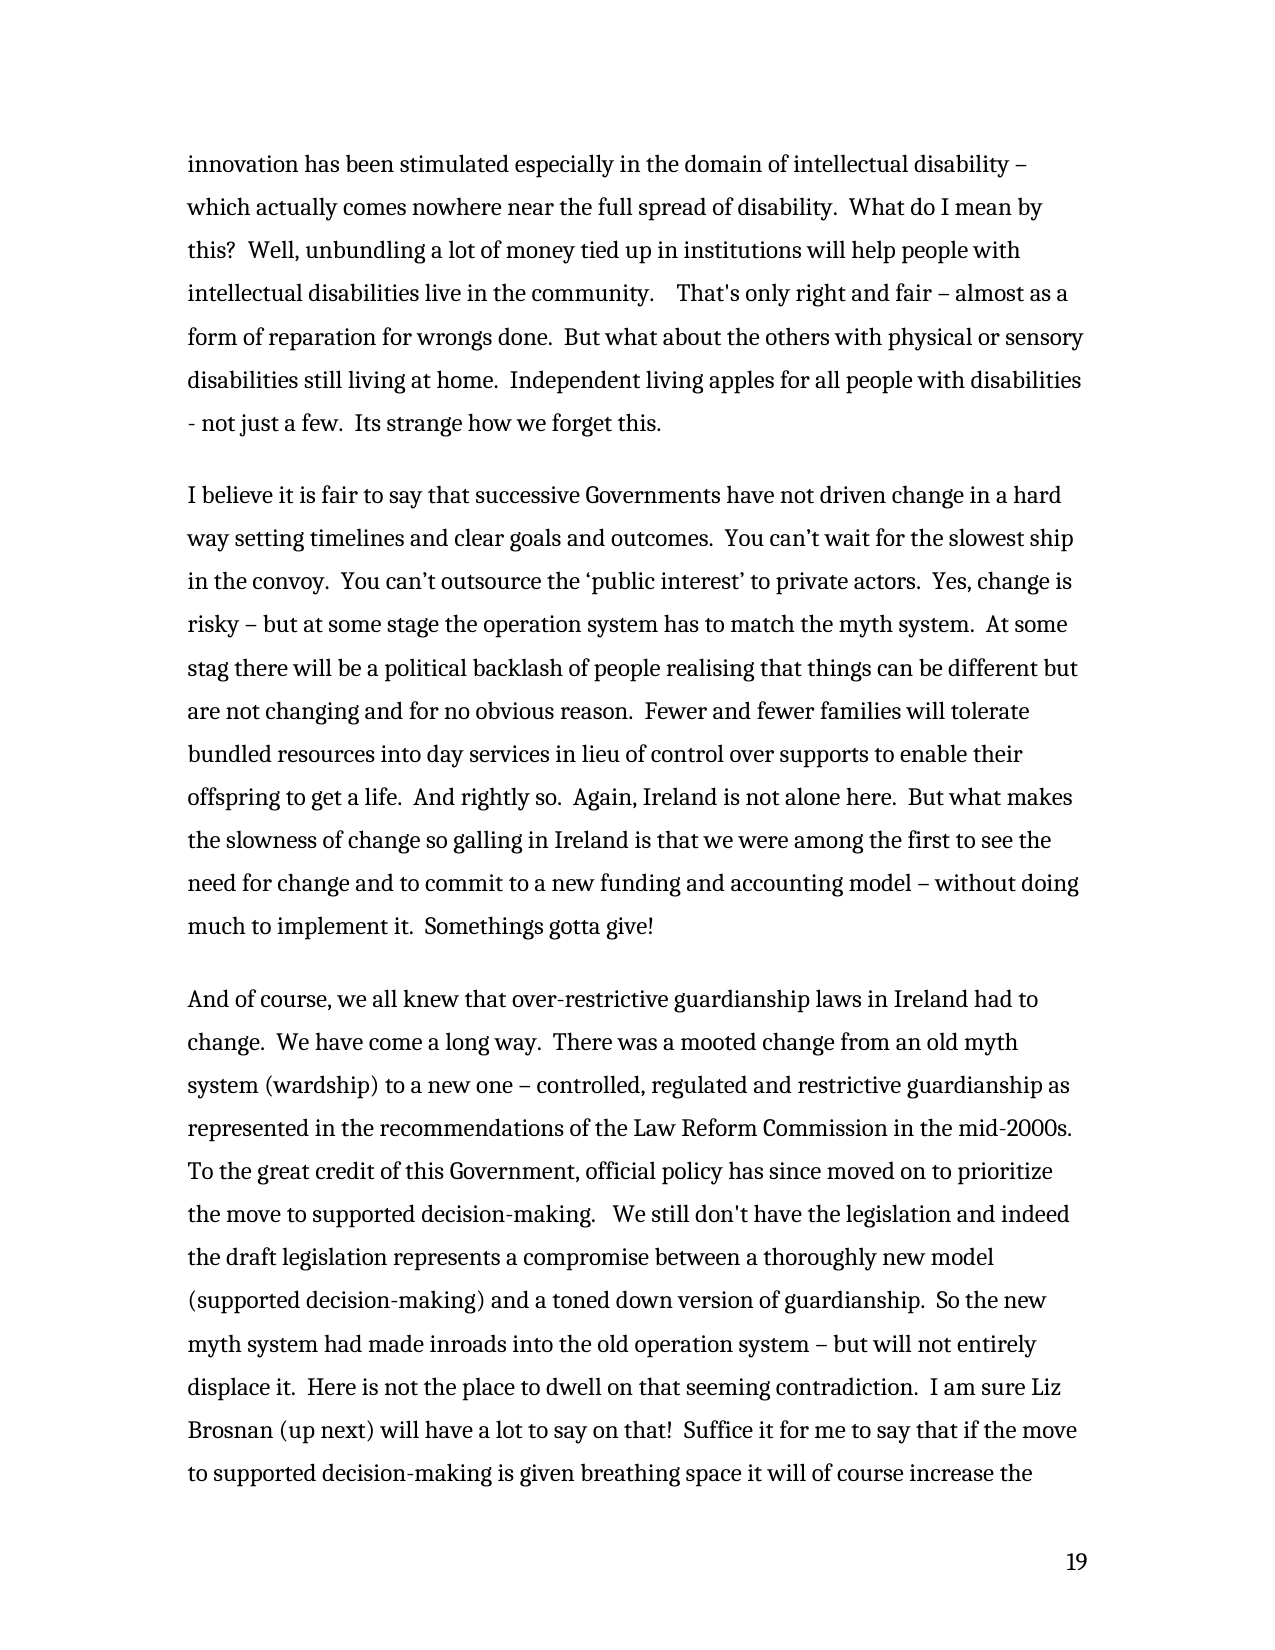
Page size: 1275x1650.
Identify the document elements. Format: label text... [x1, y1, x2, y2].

text I believe it is fair to say that successive Governments have not driven change in a hard way setting timelines and clear goals and outcomes. You can’t wait for the slowest ship in the convoy. You can’t outsource the ‘public interest’ to private actors. Yes, change is risky – but at some stage the operation system has to match the myth system. At some stag there will be a political backlash of people realising that things can be different but are not changing and for no obvious reason. Fewer and fewer families will tolerate bundled resources into day services in lieu of control over supports to enable their offspring to get a life. And rightly so. Again, Ireland is not alone here. But what makes the slowness of change so galling in Ireland is that we were among the first to see the need for change and to commit to a new funding and accounting model – without doing much to implement it. Somethings gotta give! [187, 481, 1087, 941]
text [187, 150, 1087, 437]
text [187, 984, 1087, 1488]
